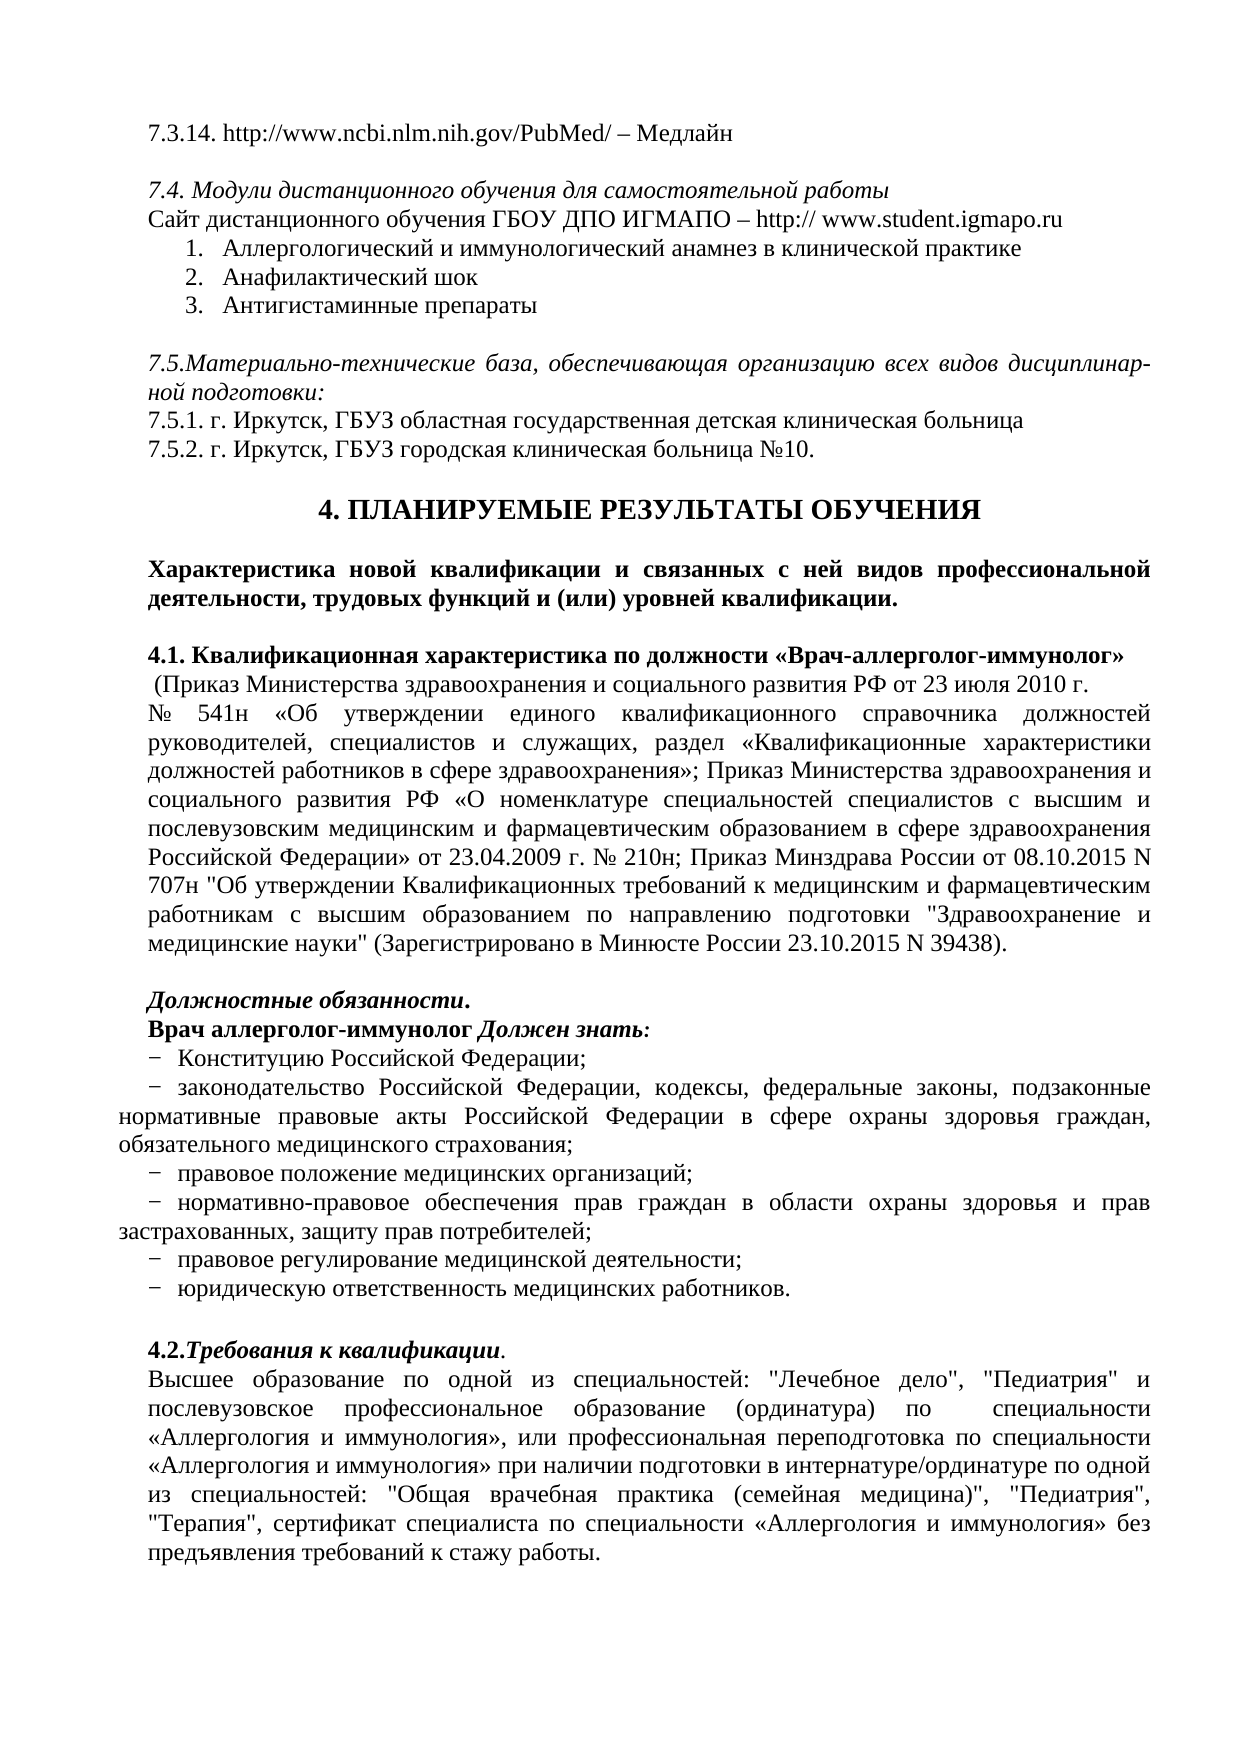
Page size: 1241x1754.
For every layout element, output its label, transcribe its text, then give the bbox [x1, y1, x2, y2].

list правовое положение медицинских организаций; [118, 1158, 1152, 1187]
text 7.5.Материально-технические база, обеспечивающая организацию всех видов дисциплинар-ной подготовки: [148, 348, 1152, 406]
text 7.3.14. http://www.ncbi.nlm.nih.gov/PubMed/ – Медлайн [148, 118, 1152, 147]
text 7.4. Модули дистанционного обучения для самостоятельной работы [148, 176, 1152, 204]
list Антигистаминные препараты [185, 291, 1152, 319]
text Врач аллерголог-иммунолог Должен знать: [148, 1014, 1152, 1043]
list Анафилактический шок [185, 262, 1152, 291]
list Аллергологический и иммунологический анамнез в клинической практике [185, 233, 1152, 262]
list нормативно-правовое обеспечения прав граждан в области охраны здоровья и прав застрахованных, защиту прав потребителей; [118, 1187, 1152, 1244]
text 4. ПЛАНИРУЕМЫЕ РЕЗУЛЬТАТЫ ОБУЧЕНИЯ [148, 492, 1152, 525]
text 4.1. Квалификационная характеристика по должности «Врач-аллерголог-иммунолог» [148, 640, 1152, 669]
list правовое регулирование медицинской деятельности; [118, 1244, 1152, 1273]
text Сайт дистанционного обучения ГБОУ ДПО ИГМАПО – http:// www.student.igmapo.ru [148, 204, 1152, 233]
list 4.2.Требования к квалификации. [148, 1336, 1152, 1364]
list юридическую ответственность медицинских работников. [118, 1273, 1152, 1302]
text № 541н «Об утверждении единого квалификационного справочника должностей руководителей, специалистов и служащих, раздел «Квалификационные характеристики должностей работников в сфере здравоохранения»; Приказ Министерства здравоохранения и социального развития РФ «О номенклатуре специальностей специалистов с высшим и послевузовским медицинским и фармацевтическим образованием в сфере здравоохранения Российской Федерации» от 23.04.2009 г. № 210н; Приказ Минздрава России от 08.10.2015 N 707н "Об утверждении Квалификационных требований к медицинским и фармацевтическим работникам с высшим образованием по направлению подготовки "Здравоохранение и медицинские науки" (Зарегистрировано в Минюсте России 23.10.2015 N 39438). [148, 698, 1152, 957]
list законодательство Российской Федерации, кодексы, федеральные законы, подзаконные нормативные правовые акты Российской Федерации в сфере охраны здоровья граждан, обязательного медицинского страхования; [118, 1072, 1152, 1158]
text 7.5.1. г. Иркутск, ГБУЗ областная государственная детская клиническая больница [148, 406, 1152, 434]
text Высшее образование по одной из специальностей: "Лечебное дело", "Педиатрия" и послевузовское профессиональное образование (ординатура) по специальности «Аллергология и иммунология», или профессиональная переподготовка по специальности «Аллергология и иммунология» при наличии подготовки в интернатуре/ординатуре по одной из специальностей: "Общая врачебная практика (семейная медицина)", "Педиатрия", "Терапия", сертификат специалиста по специальности «Аллергология и иммунология» без предъявления требований к стажу работы. [148, 1364, 1152, 1566]
text Должностные обязанности. [148, 985, 1152, 1014]
text 7.5.2. г. Иркутск, ГБУЗ городская клиническая больница №10. [148, 434, 1152, 463]
text (Приказ Министерства здравоохранения и социального развития РФ от 23 июля 2010 г. [148, 669, 1152, 698]
text Характеристика новой квалификации и связанных с ней видов профессиональной деятельности, трудовых функций и (или) уровней квалификации. [148, 554, 1152, 612]
list Конституцию Российской Федерации; [118, 1043, 1152, 1072]
